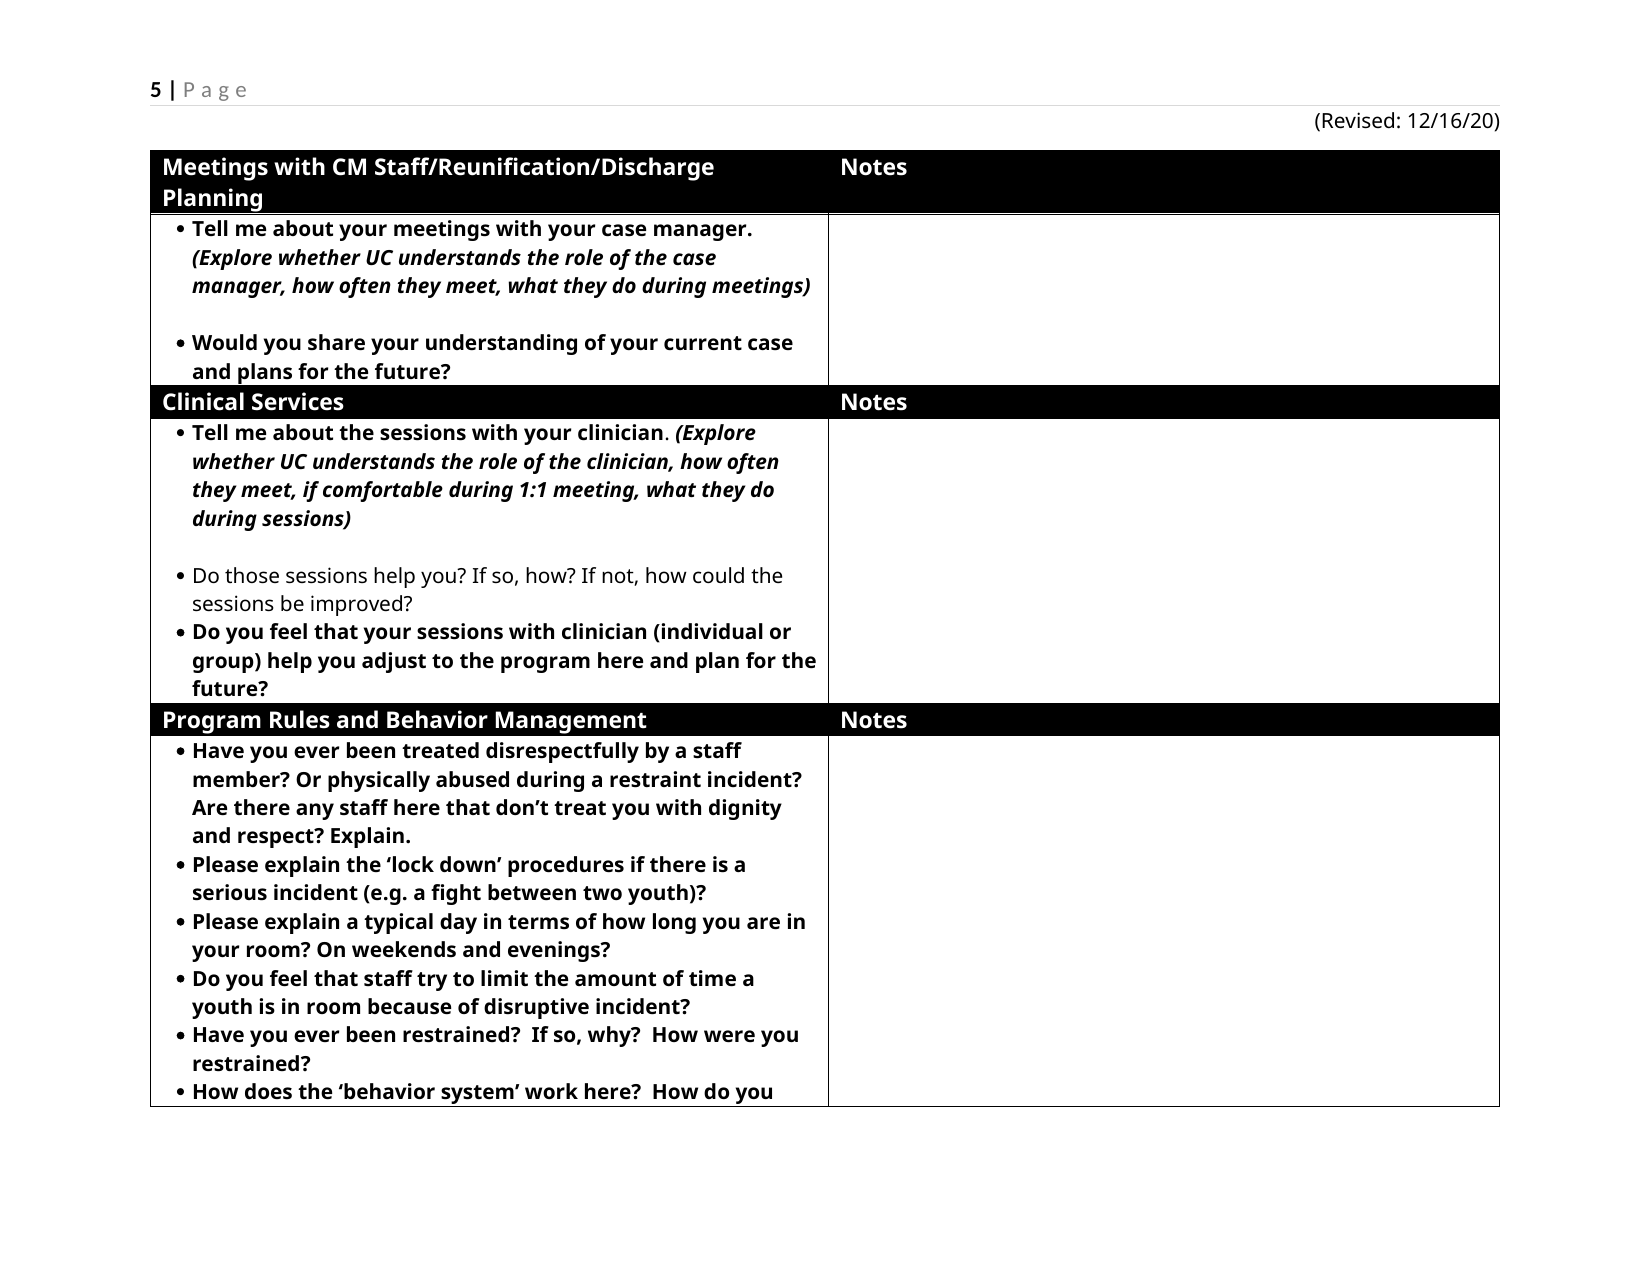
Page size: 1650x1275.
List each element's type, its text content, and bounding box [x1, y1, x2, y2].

table_cell Tell me about the sessions with your clinician. (Explore whether UC understands the role of the clinician, how often they meet, if comfortable during 1:1 meeting, what they do during sessions) Do those sessions help you? If so, how? If not, how could the sessions be improved? Do you feel that your sessions with clinician (individual or group) help you adjust to the program here and plan for the future? [151, 419, 828, 703]
table_cell Meetings with CM Staff/Reunification/Discharge Planning [151, 151, 828, 213]
table_cell Program Rules and Behavior Management [151, 704, 828, 735]
table_cell Tell me about your meetings with your case manager. (Explore whether UC understands the role of the case manager, how often they meet, what they do during meetings) Would you share your understanding of your current case and plans for the future? [151, 215, 828, 385]
table_cell Notes [829, 386, 1499, 417]
table_cell [829, 215, 1499, 385]
table_cell Clinical Services [151, 386, 828, 417]
table_cell Notes [829, 151, 1499, 213]
table_cell [829, 736, 1499, 1106]
table_cell [829, 419, 1499, 703]
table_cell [151, 736, 828, 1106]
table_cell Notes [829, 704, 1499, 735]
